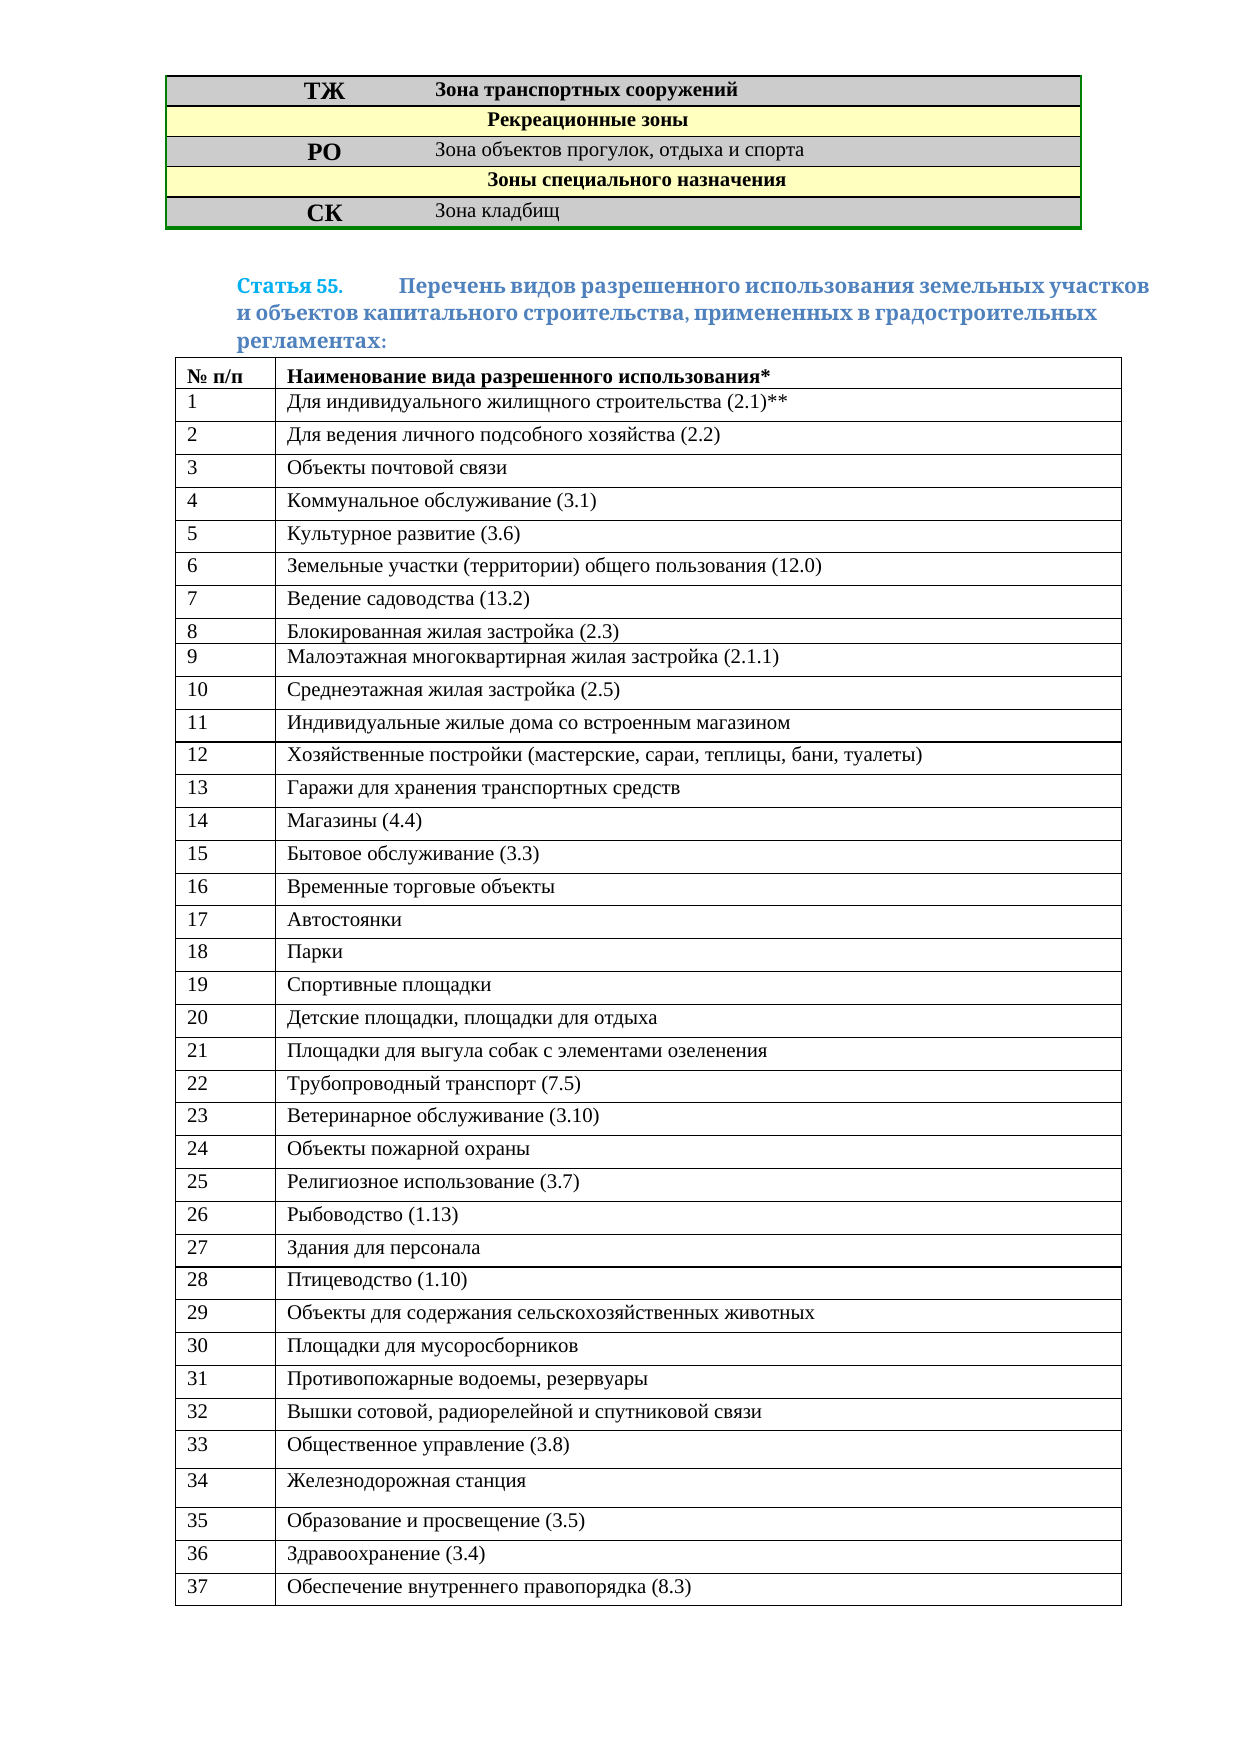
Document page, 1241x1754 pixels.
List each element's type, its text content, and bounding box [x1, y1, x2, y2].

table_cell [167, 167, 424, 196]
table_cell 31 [176, 1366, 275, 1398]
table_cell 6 [176, 553, 275, 585]
table_cell Религиозное использование (3.7) [276, 1169, 1121, 1201]
table_cell Железнодорожная станция [276, 1469, 1121, 1507]
table_cell Объекты почтовой связи [276, 455, 1121, 487]
table_cell Спортивные площадки [276, 972, 1121, 1004]
table_cell Объекты для содержания сельскохозяйственных животных [276, 1300, 1121, 1332]
table_cell 16 [176, 874, 275, 905]
table_cell Ветеринарное обслуживание (3.10) [276, 1103, 1121, 1135]
table_cell 1 [176, 389, 275, 421]
table_cell Общественное управление (3.8) [276, 1431, 1121, 1467]
table_cell 22 [176, 1071, 275, 1102]
table_cell Для ведения личного подсобного хозяйства (2.2) [276, 422, 1121, 454]
table_cell Детские площадки, площадки для отдыха [276, 1005, 1121, 1037]
table_cell Земельные участки (территории) общего пользования (12.0) [276, 553, 1121, 585]
table_cell 18 [176, 939, 275, 971]
table_cell Здания для персонала [276, 1235, 1121, 1266]
table_cell РО [167, 137, 424, 166]
table_cell СК [167, 198, 424, 226]
table_cell ТЖ [167, 77, 424, 105]
table_cell Зоны специального назначения [424, 167, 1080, 196]
table_cell Площадки для мусоросборников [276, 1333, 1121, 1365]
table_cell 8 [176, 619, 275, 643]
table_cell 12 [176, 743, 275, 774]
table_cell Зона объектов прогулок, отдыха и спорта [424, 137, 1080, 166]
table_cell Здравоохранение (3.4) [276, 1541, 1121, 1573]
table_cell 5 [176, 521, 275, 552]
table_cell 13 [176, 775, 275, 807]
table_cell Рыбоводство (1.13) [276, 1202, 1121, 1233]
table_cell 4 [176, 488, 275, 519]
table_cell 15 [176, 841, 275, 873]
table_cell Блокированная жилая застройка (2.3) [276, 619, 1121, 643]
table_header Наименование вида разрешенного использования* [276, 358, 1121, 388]
table_cell 35 [176, 1508, 275, 1540]
table_cell 10 [176, 677, 275, 708]
table_cell 33 [176, 1431, 275, 1467]
table_cell Бытовое обслуживание (3.3) [276, 841, 1121, 873]
table_cell 20 [176, 1005, 275, 1037]
table_cell 34 [176, 1469, 275, 1507]
table_cell Коммунальное обслуживание (3.1) [276, 488, 1121, 519]
table_cell 26 [176, 1202, 275, 1233]
table_cell Объекты пожарной охраны [276, 1136, 1121, 1168]
table_cell Образование и просвещение (3.5) [276, 1508, 1121, 1540]
table_cell Среднеэтажная жилая застройка (2.5) [276, 677, 1121, 708]
table_cell Для индивидуального жилищного строительства (2.1)** [276, 389, 1121, 421]
table_cell Парки [276, 939, 1121, 971]
table_cell Ведение садоводства (13.2) [276, 586, 1121, 618]
table_cell [167, 107, 424, 136]
table_cell 3 [176, 455, 275, 487]
table_cell Хозяйственные постройки (мастерские, сараи, теплицы, бани, туалеты) [276, 743, 1121, 774]
table_cell 9 [176, 644, 275, 676]
table_cell 27 [176, 1235, 275, 1266]
table_cell 2 [176, 422, 275, 454]
table_cell Площадки для выгула собак с элементами озеленения [276, 1038, 1121, 1069]
table_cell Индивидуальные жилые дома со встроенным магазином [276, 710, 1121, 741]
table_cell Трубопроводный транспорт (7.5) [276, 1071, 1121, 1102]
table_cell 36 [176, 1541, 275, 1573]
table_cell Вышки сотовой, радиорелейной и спутниковой связи [276, 1399, 1121, 1430]
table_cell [424, 77, 1080, 105]
table_cell Автостоянки [276, 906, 1121, 938]
table_cell Малоэтажная многоквартирная жилая застройка (2.1.1) [276, 644, 1121, 676]
table_header № п/п [176, 358, 275, 388]
table_cell Временные торговые объекты [276, 874, 1121, 905]
table_cell Культурное развитие (3.6) [276, 521, 1121, 552]
table_cell Обеспечение внутреннего правопорядка (8.3) [276, 1574, 1121, 1605]
table_cell 24 [176, 1136, 275, 1168]
table_cell 29 [176, 1300, 275, 1332]
table_cell 14 [176, 808, 275, 840]
table_cell 25 [176, 1169, 275, 1201]
table_cell 30 [176, 1333, 275, 1365]
table_cell 17 [176, 906, 275, 938]
table_cell 7 [176, 586, 275, 618]
table_cell 11 [176, 710, 275, 741]
table_cell 28 [176, 1268, 275, 1299]
table_cell 32 [176, 1399, 275, 1430]
table_cell Магазины (4.4) [276, 808, 1121, 840]
table_cell Гаражи для хранения транспортных средств [276, 775, 1121, 807]
table_cell Противопожарные водоемы, резервуары [276, 1366, 1121, 1398]
subtitle Статья 55. Перечень видов разрешенного использования земельных участков и объектов капитального строительства, примененных в градостроительных регламентах: [236, 274, 1152, 353]
table_cell Птицеводство (1.10) [276, 1268, 1121, 1299]
table_cell 21 [176, 1038, 275, 1069]
table_cell 19 [176, 972, 275, 1004]
table_cell 23 [176, 1103, 275, 1135]
table_cell 37 [176, 1574, 275, 1605]
table_cell Рекреационные зоны [424, 107, 1080, 136]
table_cell Зона кладбищ [424, 198, 1080, 226]
